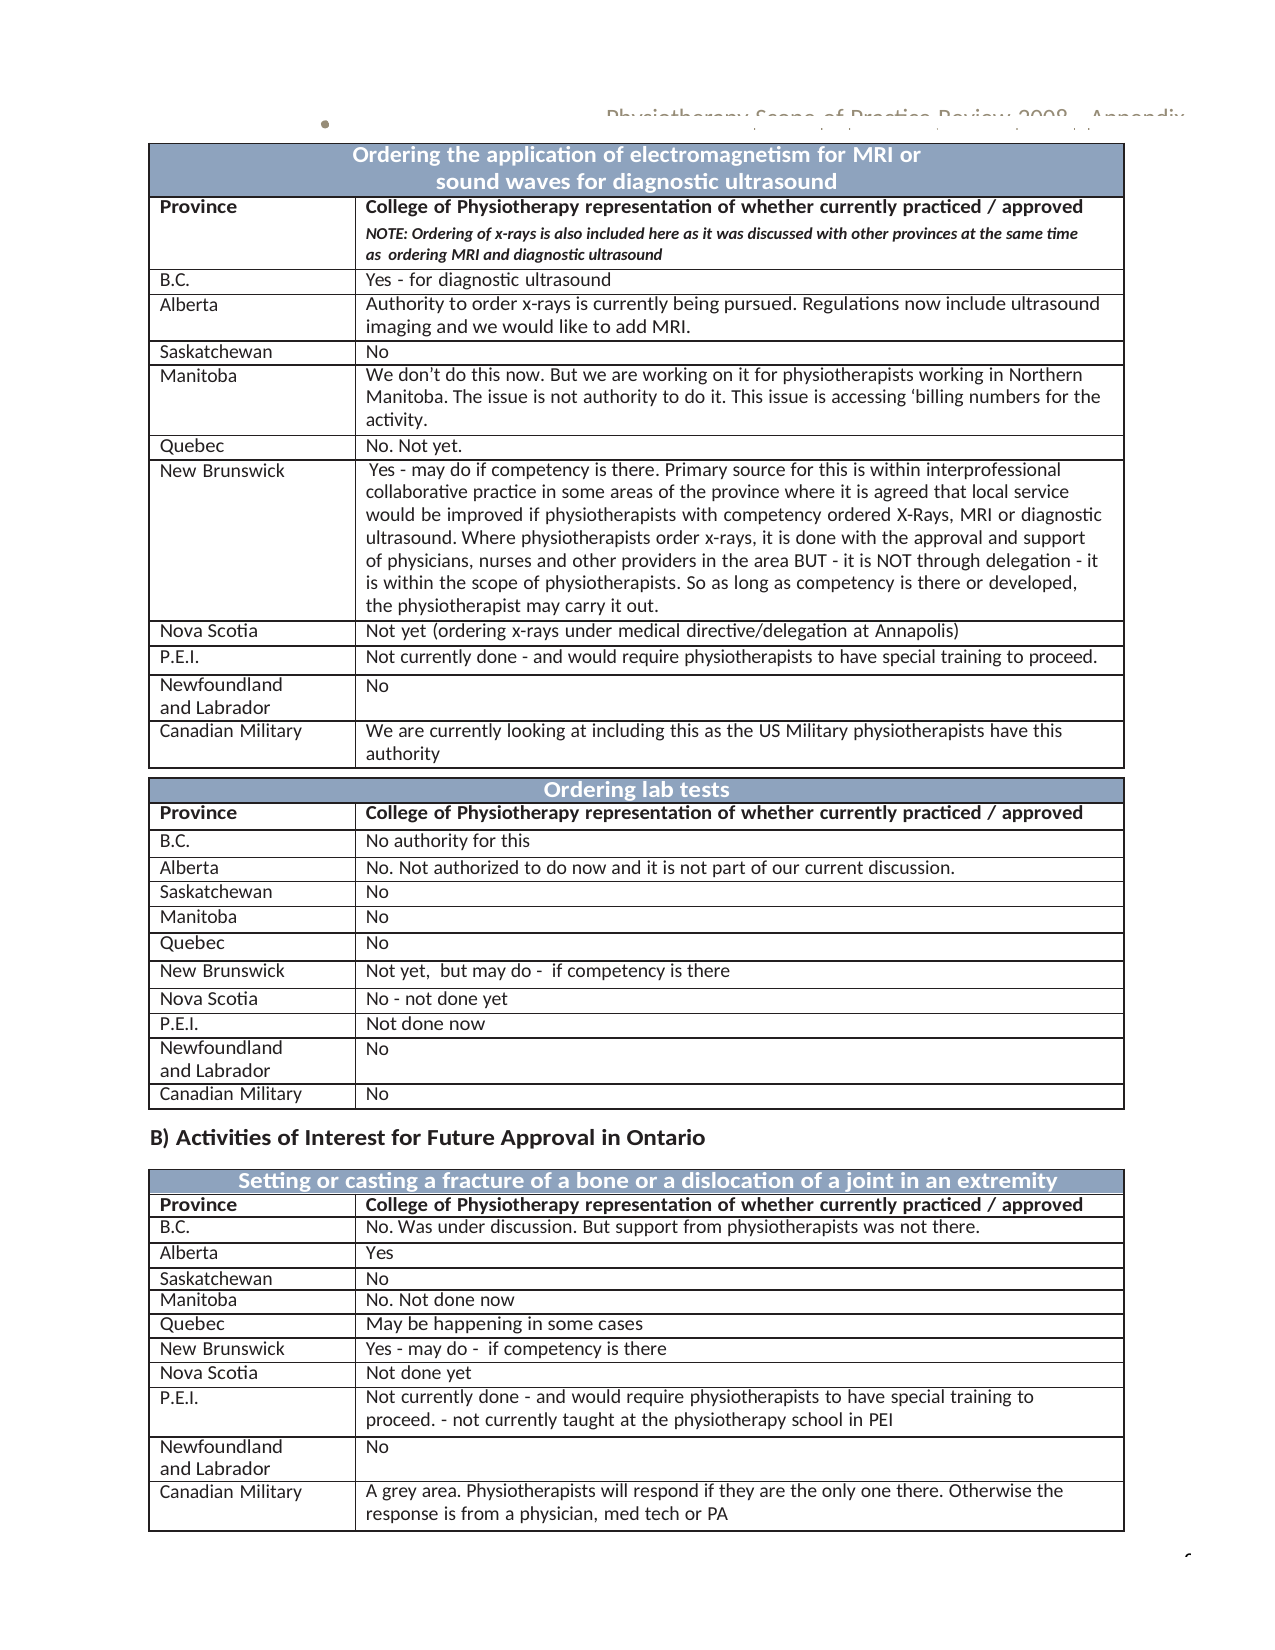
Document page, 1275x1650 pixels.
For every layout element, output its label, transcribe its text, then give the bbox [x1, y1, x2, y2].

table_cell Province [150, 804, 355, 829]
table_cell No [356, 934, 1123, 960]
table_cell Not yet, but may do - if competency is there [356, 962, 1123, 987]
table_cell Newfoundland and Labrador [150, 1438, 355, 1481]
table_cell College of Physiotherapy representation of whether currently practiced / approved [356, 804, 1123, 829]
table_cell May be happening in some cases [356, 1315, 1123, 1337]
table_cell No [356, 907, 1123, 932]
table_cell New Brunswick [150, 461, 355, 620]
table_cell Province [150, 198, 355, 269]
table_cell Quebec [150, 1315, 355, 1337]
table_cell Canadian Military [150, 1085, 355, 1108]
table_cell Newfoundland and Labrador [150, 1039, 355, 1083]
table_cell Yes - may do - if competency is there [356, 1339, 1123, 1361]
table_cell We are currently looking at including this as the US Military physiotherapists have this authority [356, 722, 1123, 767]
table_cell Saskatchewan [150, 882, 355, 906]
table_cell No. Not done now [356, 1291, 1123, 1313]
table_cell Nova Scotia [150, 989, 355, 1012]
table_cell New Brunswick [150, 1339, 355, 1361]
table_cell New Brunswick [150, 962, 355, 987]
table_cell No - not done yet [356, 989, 1123, 1012]
table_cell Saskatchewan [150, 1269, 355, 1289]
table_cell Canadian Military [150, 722, 355, 767]
table_cell Nova Scotia [150, 622, 355, 645]
table_cell Newfoundland and Labrador [150, 676, 355, 720]
table_cell A grey area. Physiotherapists will respond if they are the only one there. Otherwise the response is from a physician, med tech or PA [356, 1482, 1123, 1530]
subtitle Activities of Interest for Future Approval in Ontario [150, 1123, 1214, 1151]
table_cell Not done now [356, 1014, 1123, 1037]
table_cell No [356, 1269, 1123, 1289]
table_cell Not currently done - and would require physiotherapists to have special training to proceed. - not currently taught at the physiotherapy school in PEI [356, 1388, 1123, 1436]
table_cell College of Physiotherapy representation of whether currently practiced / approved [356, 1195, 1123, 1216]
table_header Ordering the application of electromagnetism for MRI or sound waves for diagnostic ultrasound [150, 144, 1123, 196]
table_cell Alberta [150, 295, 355, 340]
table_cell No [356, 1438, 1123, 1481]
table_cell We don’t do this now. But we are working on it for physiotherapists working in Northern Manitoba. The issue is not authority to do it. This issue is accessing ‘billing numbers for the activity. [356, 366, 1123, 434]
table_cell No [356, 1085, 1123, 1108]
table_cell Not currently done - and would require physiotherapists to have special training to proceed. [356, 647, 1123, 674]
table_cell No [356, 676, 1123, 720]
table_cell No [356, 1039, 1123, 1083]
table_cell No authority for this [356, 831, 1123, 856]
table_cell Canadian Military [150, 1482, 355, 1530]
table_cell Province [150, 1195, 355, 1216]
table_cell Saskatchewan [150, 342, 355, 364]
table_cell Quebec [150, 436, 355, 459]
table_cell No [356, 342, 1123, 364]
table_cell Yes - may do if competency is there. Primary source for this is within interprofessional collaborative practice in some areas of the province where it is agreed that local service would be improved if physiotherapists with competency ordered X-Rays, MRI or diagnostic ultrasound. Where physiotherapists order x-rays, it is done with the approval and support of physicians, nurses and other providers in the area BUT - it is NOT through delegation - it is within the scope of physiotherapists. So as long as competency is there or developed, the physiotherapist may carry it out. [356, 461, 1123, 620]
table_cell Not done yet [356, 1363, 1123, 1386]
table_cell B.C. [150, 1218, 355, 1242]
table_header Ordering lab tests [150, 779, 1123, 802]
table_cell P.E.I. [150, 1388, 355, 1436]
table_cell P.E.I. [150, 647, 355, 674]
table_cell Not yet (ordering x-rays under medical directive/delegation at Annapolis) [356, 622, 1123, 645]
table_cell No. Was under discussion. But support from physiotherapists was not there. [356, 1218, 1123, 1242]
table_cell Nova Scotia [150, 1363, 355, 1386]
table_cell No. Not yet. [356, 436, 1123, 459]
table_cell Alberta [150, 858, 355, 881]
table_cell Yes - for diagnostic ultrasound [356, 270, 1123, 294]
table_cell Authority to order x-rays is currently being pursued. Regulations now include ultrasound imaging and we would like to add MRI. [356, 295, 1123, 340]
table_cell P.E.I. [150, 1014, 355, 1037]
table_header Setting or casting a fracture of a bone or a dislocation of a joint in an extremity [150, 1170, 1123, 1193]
table_cell College of Physiotherapy representation of whether currently practiced / approved NOTE: Ordering of x-rays is also included here as it was discussed with other provinces at the same time as ordering MRI and diagnostic ultrasound [356, 198, 1123, 269]
table_cell B.C. [150, 831, 355, 856]
table_cell No. Not authorized to do now and it is not part of our current discussion. [356, 858, 1123, 881]
table_cell Alberta [150, 1244, 355, 1267]
table_cell Manitoba [150, 907, 355, 932]
table_cell No [356, 882, 1123, 906]
table_cell Manitoba [150, 1291, 355, 1313]
table_cell B.C. [150, 270, 355, 294]
table_cell Quebec [150, 934, 355, 960]
table_cell Manitoba [150, 366, 355, 434]
table_cell Yes [356, 1244, 1123, 1267]
